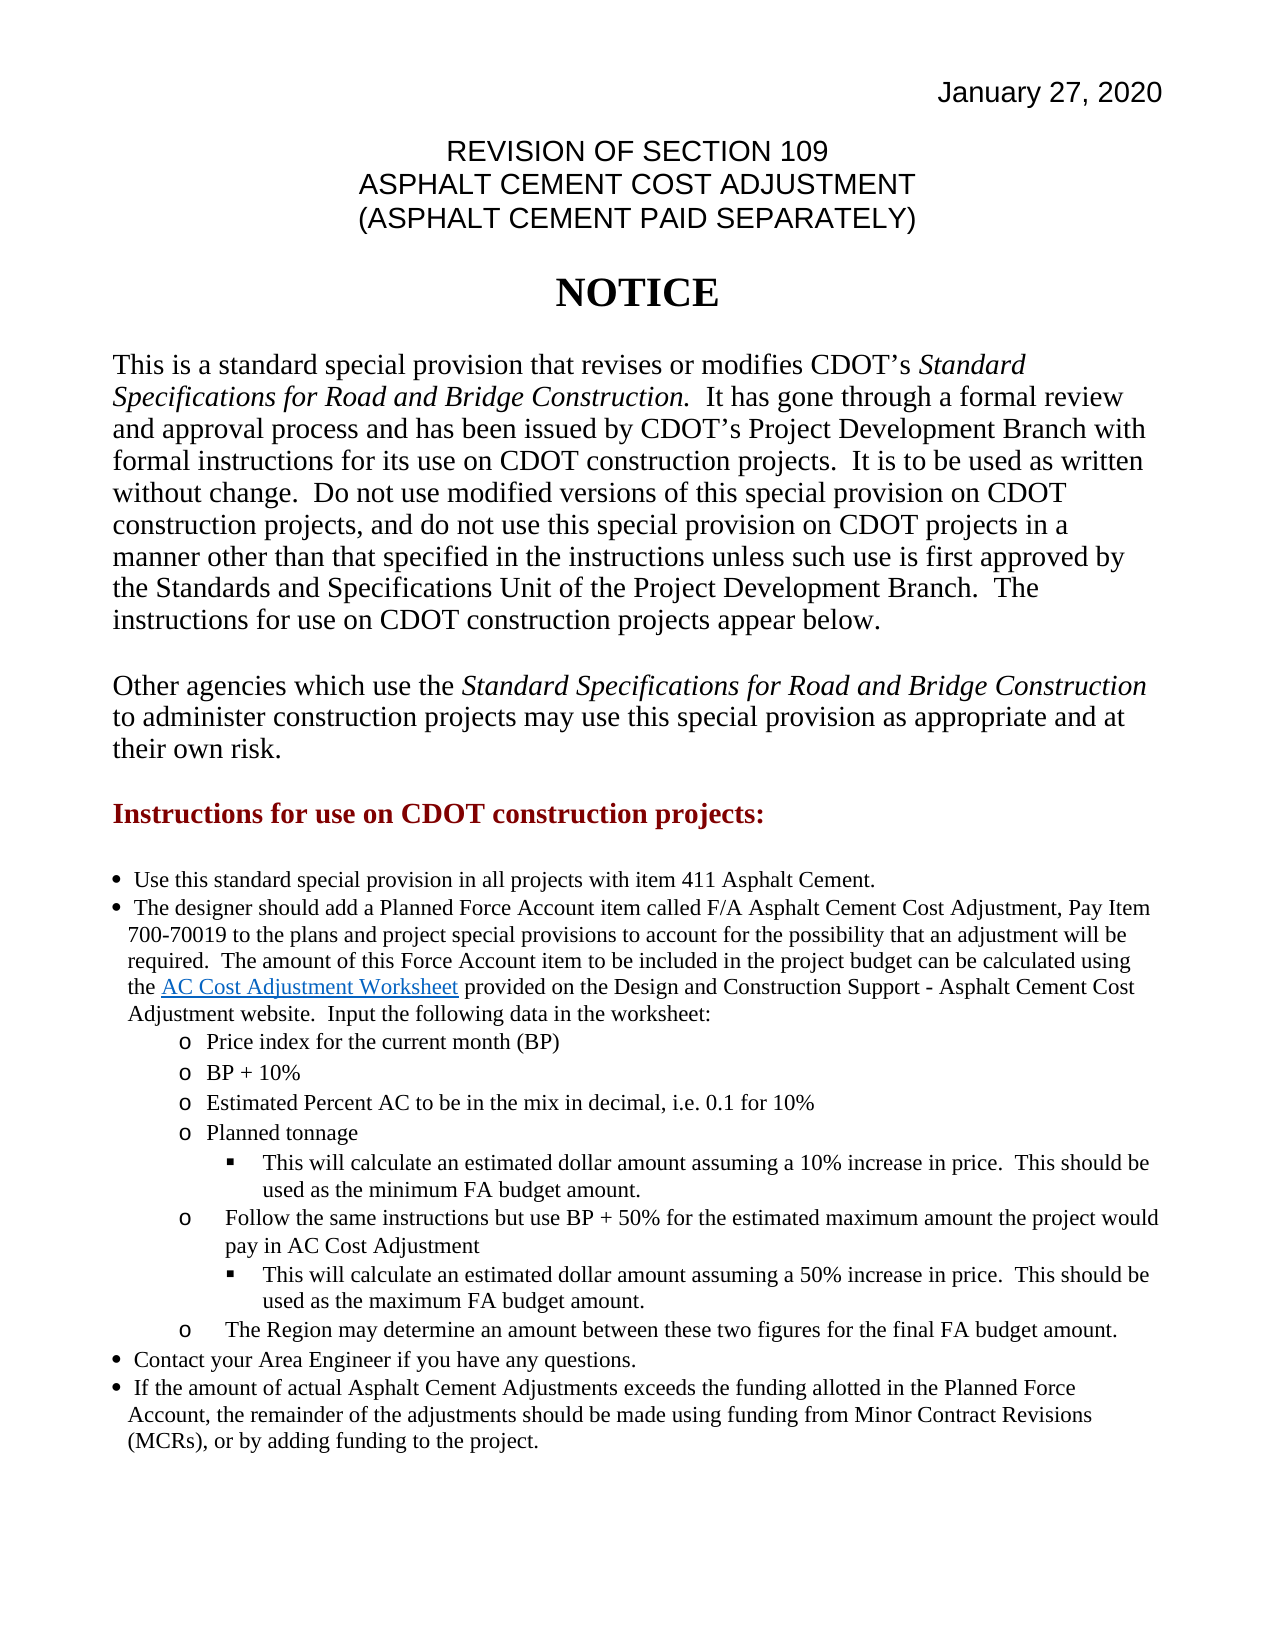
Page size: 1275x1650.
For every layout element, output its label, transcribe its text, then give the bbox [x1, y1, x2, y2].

text NOTICE [112, 268, 1162, 316]
text REVISION OF SECTION 109 [112, 133, 1162, 167]
list The designer should add a Planned Force Account item called F/A Asphalt Cement Cost Adjustment, Pay Item 700-70019 to the plans and project special provisions to account for the possibility that an adjustment will be required. The amount of this Force Account item to be included in the project budget can be calculated using the AC Cost Adjustment Worksheet provided on the Design and Construction Support - Asphalt Cement Cost Adjustment website. Input the following data in the worksheet: [112, 894, 1162, 1026]
list Contact your Area Engineer if you have any questions. [112, 1346, 1162, 1372]
text January 27, 2020 [112, 75, 1162, 108]
text (ASPHALT CEMENT PAID SEPARATELY) [112, 201, 1162, 234]
list The Region may determine an amount between these two figures for the final FA budget amount. [178, 1316, 1162, 1344]
list If the amount of actual Asphalt Cement Adjustments exceeds the funding allotted in the Planned Force Account, the remainder of the adjustments should be made using funding from Minor Contract Revisions (MCRs), or by adding funding to the project. [112, 1374, 1162, 1453]
list Planned tonnage [178, 1119, 1162, 1147]
list This will calculate an estimated dollar amount assuming a 10% increase in price. This should be used as the minimum FA budget amount. [225, 1149, 1162, 1202]
list BP + 10% [178, 1058, 1162, 1087]
text Other agencies which use the Standard Specifications for Road and Bridge Construction to administer construction projects may use this special provision as appropriate and at their own risk. [112, 669, 1162, 765]
text This is a standard special provision that revises or modifies CDOT’s Standard Specifications for Road and Bridge Construction. It has gone through a formal review and approval process and has been issued by CDOT’s Project Development Branch with formal instructions for its use on CDOT construction projects. It is to be used as written without change. Do not use modified versions of this special provision on CDOT construction projects, and do not use this special provision on CDOT projects in a manner other than that specified in the instructions unless such use is first approved by the Standards and Specifications Unit of the Project Development Branch. The instructions for use on CDOT construction projects appear below. [112, 349, 1162, 636]
list Use this standard special provision in all projects with item 411 Asphalt Cement. [112, 866, 1162, 892]
list Price index for the current month (BP) [178, 1028, 1162, 1056]
list Estimated Percent AC to be in the mix in decimal, i.e. 0.1 for 10% [178, 1089, 1162, 1117]
list Follow the same instructions but use BP + 50% for the estimated maximum amount the project would pay in AC Cost Adjustment [178, 1204, 1162, 1259]
text ASPHALT CEMENT COST ADJUSTMENT [112, 167, 1162, 201]
list This will calculate an estimated dollar amount assuming a 50% increase in price. This should be used as the maximum FA budget amount. [225, 1261, 1162, 1314]
text Instructions for use on CDOT construction projects: [112, 798, 1162, 830]
